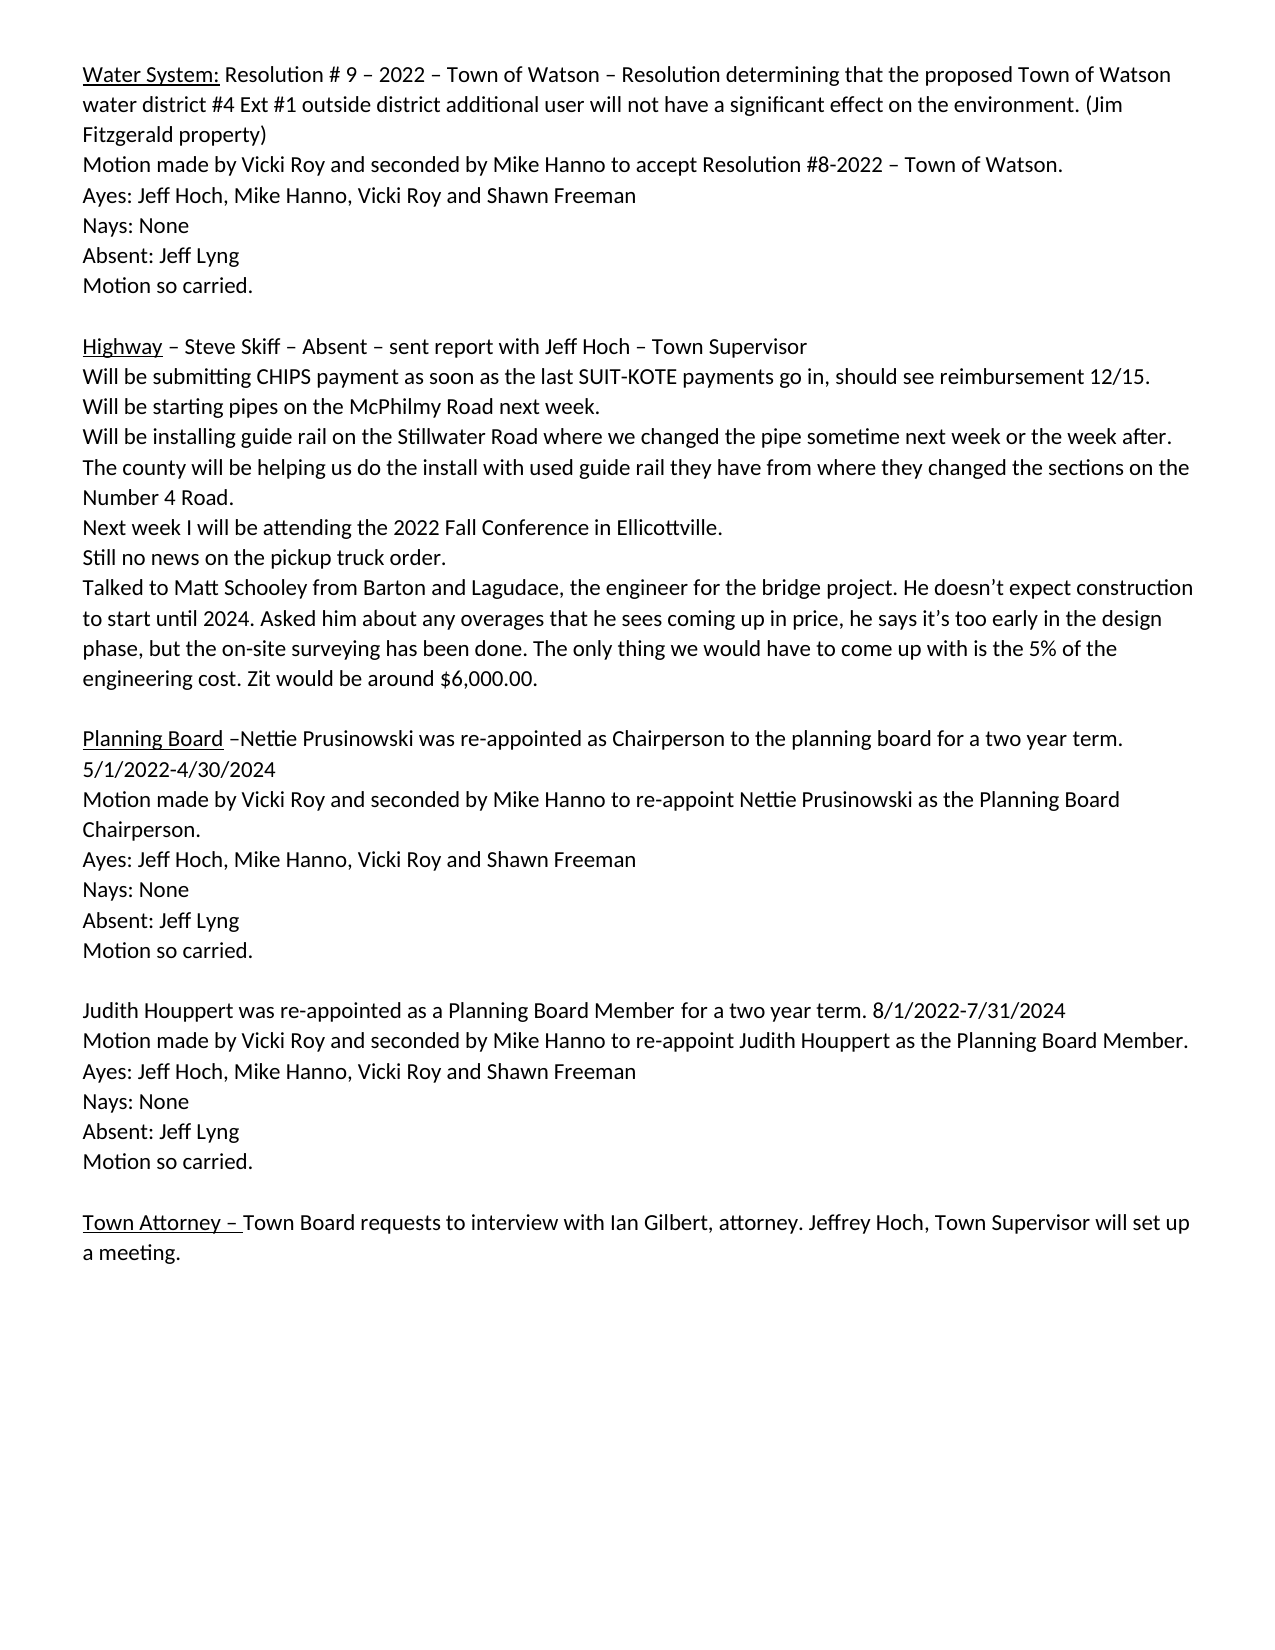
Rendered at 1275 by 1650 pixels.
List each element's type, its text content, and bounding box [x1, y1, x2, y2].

text Nays: None [82, 1087, 1197, 1115]
text Motion so carried. [82, 1147, 1197, 1176]
text Motion made by Vicki Roy and seconded by Mike Hanno to accept Resolution #8-2022 – Town of Watson. [82, 151, 1197, 179]
text Ayes: Jeff Hoch, Mike Hanno, Vicki Roy and Shawn Freeman [82, 845, 1197, 873]
text Motion made by Vicki Roy and seconded by Mike Hanno to re-appoint Nettie Prusinowski as the Planning Board Chairperson. [82, 785, 1197, 843]
text Next week I will be attending the 2022 Fall Conference in Ellicottville. Still no news on the pickup truck order. [82, 513, 1197, 571]
text Will be starting pipes on the McPhilmy Road next week. [82, 392, 1197, 420]
text Water System: Resolution # 9 – 2022 – Town of Watson – Resolution determining that the proposed Town of Watson water district #4 Ext #1 outside district additional user will not have a significant effect on the environment. (Jim Fitzgerald property) [82, 60, 1197, 148]
text Nays: None [82, 211, 1197, 239]
text Absent: Jeff Lyng [82, 241, 1197, 269]
text Motion so carried. [82, 936, 1197, 964]
text Nays: None [82, 876, 1197, 904]
text Absent: Jeff Lyng [82, 906, 1197, 934]
text Judith Houppert was re-appointed as a Planning Board Member for a two year term. 8/1/2022-7/31/2024 [82, 996, 1197, 1024]
text Highway – Steve Skiff – Absent – sent report with Jeff Hoch – Town Supervisor [82, 332, 1197, 360]
text Absent: Jeff Lyng [82, 1117, 1197, 1145]
text Ayes: Jeff Hoch, Mike Hanno, Vicki Roy and Shawn Freeman [82, 1057, 1197, 1085]
text Will be submitting CHIPS payment as soon as the last SUIT-KOTE payments go in, should see reimbursement 12/15. [82, 362, 1197, 390]
text Will be installing guide rail on the Stillwater Road where we changed the pipe sometime next week or the week after. The county will be helping us do the install with used guide rail they have from where they changed the sections on the Number 4 Road. [82, 422, 1197, 511]
text Town Attorney – Town Board requests to interview with Ian Gilbert, attorney. Jeffrey Hoch, Town Supervisor will set up a meeting. [82, 1208, 1197, 1266]
text Motion so carried. [82, 271, 1197, 299]
text Planning Board –Nettie Prusinowski was re-appointed as Chairperson to the planning board for a two year term. 5/1/2022-4/30/2024 [82, 724, 1197, 783]
text Ayes: Jeff Hoch, Mike Hanno, Vicki Roy and Shawn Freeman [82, 181, 1197, 209]
text Motion made by Vicki Roy and seconded by Mike Hanno to re-appoint Judith Houppert as the Planning Board Member. [82, 1027, 1197, 1055]
text Talked to Matt Schooley from Barton and Lagudace, the engineer for the bridge project. He doesn’t expect construction to start until 2024. Asked him about any overages that he sees coming up in price, he says it’s too early in the design phase, but the on-site surveying has been done. The only thing we would have to come up with is the 5% of the engineering cost. Zit would be around $6,000.00. [82, 573, 1197, 692]
